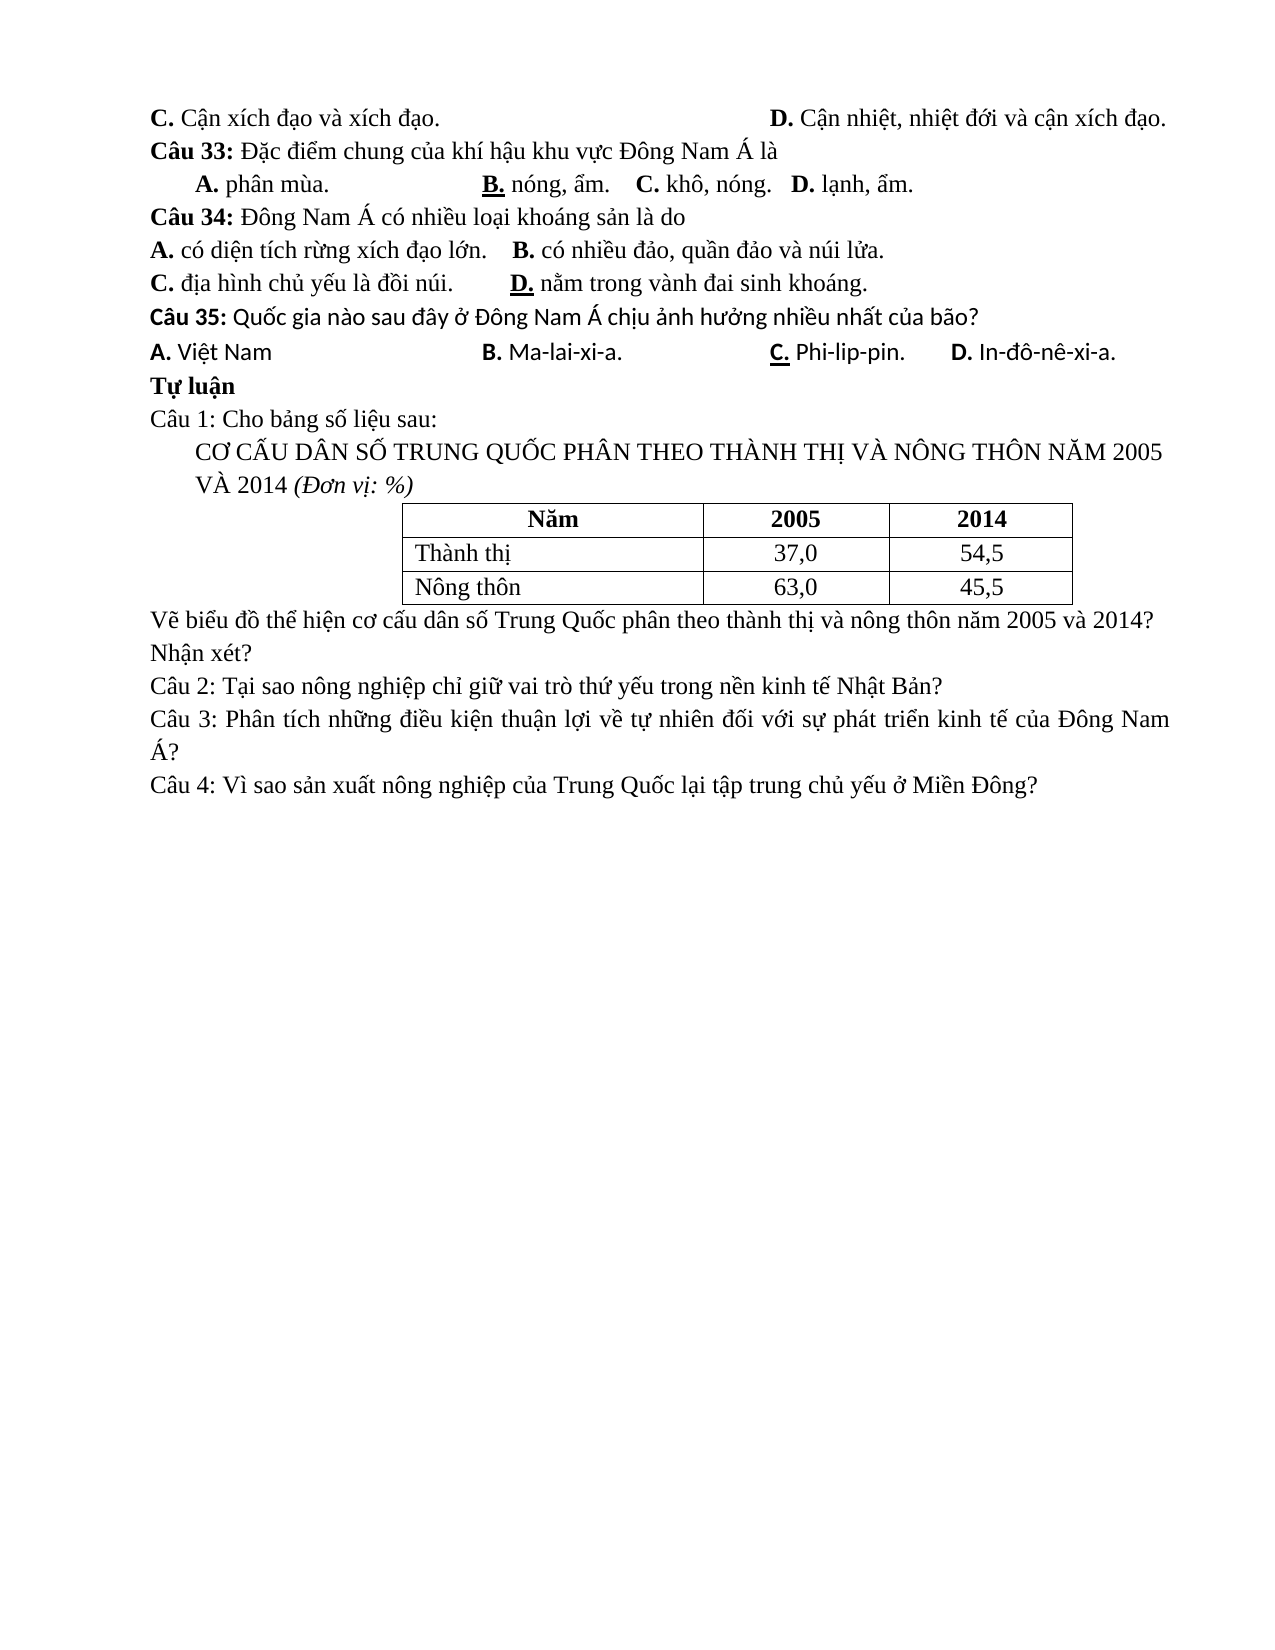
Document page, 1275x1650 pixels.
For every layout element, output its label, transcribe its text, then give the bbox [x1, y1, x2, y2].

text Câu 3: Phân tích những điều kiện thuận lợi về tự nhiên đối với sự phát triển kinh tế của Đông Nam Á? [150, 704, 1172, 766]
text Tự luận [150, 371, 1172, 400]
table_cell 45,5 [890, 572, 1072, 604]
text Câu 35: Quốc gia nào sau đây ở Đông Nam Á chịu ảnh hưởng nhiều nhất của bão? [150, 301, 1172, 332]
table_cell Thành thị [403, 538, 703, 571]
text Vẽ biểu đồ thể hiện cơ cấu dân số Trung Quốc phân theo thành thị và nông thôn năm 2005 và 2014? [150, 605, 1172, 634]
text A. phân mùa. B. nóng, ẩm. C. khô, nóng. D. lạnh, ẩm. [195, 169, 1172, 198]
text Câu 1: Cho bảng số liệu sau: [150, 404, 1172, 433]
table_cell 54,5 [890, 538, 1072, 571]
table_header Năm [403, 504, 703, 537]
table_cell Nông thôn [403, 572, 703, 604]
text CƠ CẤU DÂN SỐ TRUNG QUỐC PHÂN THEO THÀNH THỊ VÀ NÔNG THÔN NĂM 2005 VÀ 2014 (Đơn vị: %) [195, 437, 1172, 499]
text Câu 4: Vì sao sản xuất nông nghiệp của Trung Quốc lại tập trung chủ yếu ở Miền Đông? [150, 770, 1172, 799]
text C. Cận xích đạo và xích đạo. D. Cận nhiệt, nhiệt đới và cận xích đạo. [150, 103, 1172, 132]
text Câu 33: Đặc điểm chung của khí hậu khu vực Đông Nam Á là [150, 136, 1172, 165]
text A. có diện tích rừng xích đạo lớn. B. có nhiều đảo, quần đảo và núi lửa. [150, 235, 1172, 264]
text Câu 34: Đông Nam Á có nhiều loại khoáng sản là do [150, 202, 1172, 231]
text Nhận xét? [150, 638, 1172, 667]
text C. địa hình chủ yếu là đồi núi. D. nằm trong vành đai sinh khoáng. [150, 268, 1172, 297]
table_header 2014 [890, 504, 1072, 537]
table_header 2005 [704, 504, 889, 537]
table_cell 63,0 [704, 572, 889, 604]
text Câu 2: Tại sao nông nghiệp chỉ giữ vai trò thứ yếu trong nền kinh tế Nhật Bản? [150, 671, 1172, 700]
table_cell 37,0 [704, 538, 889, 571]
text A. Việt Nam B. Ma-lai-xi-a. C. Phi-lip-pin. D. In-đô-nê-xi-a. [150, 336, 1172, 367]
